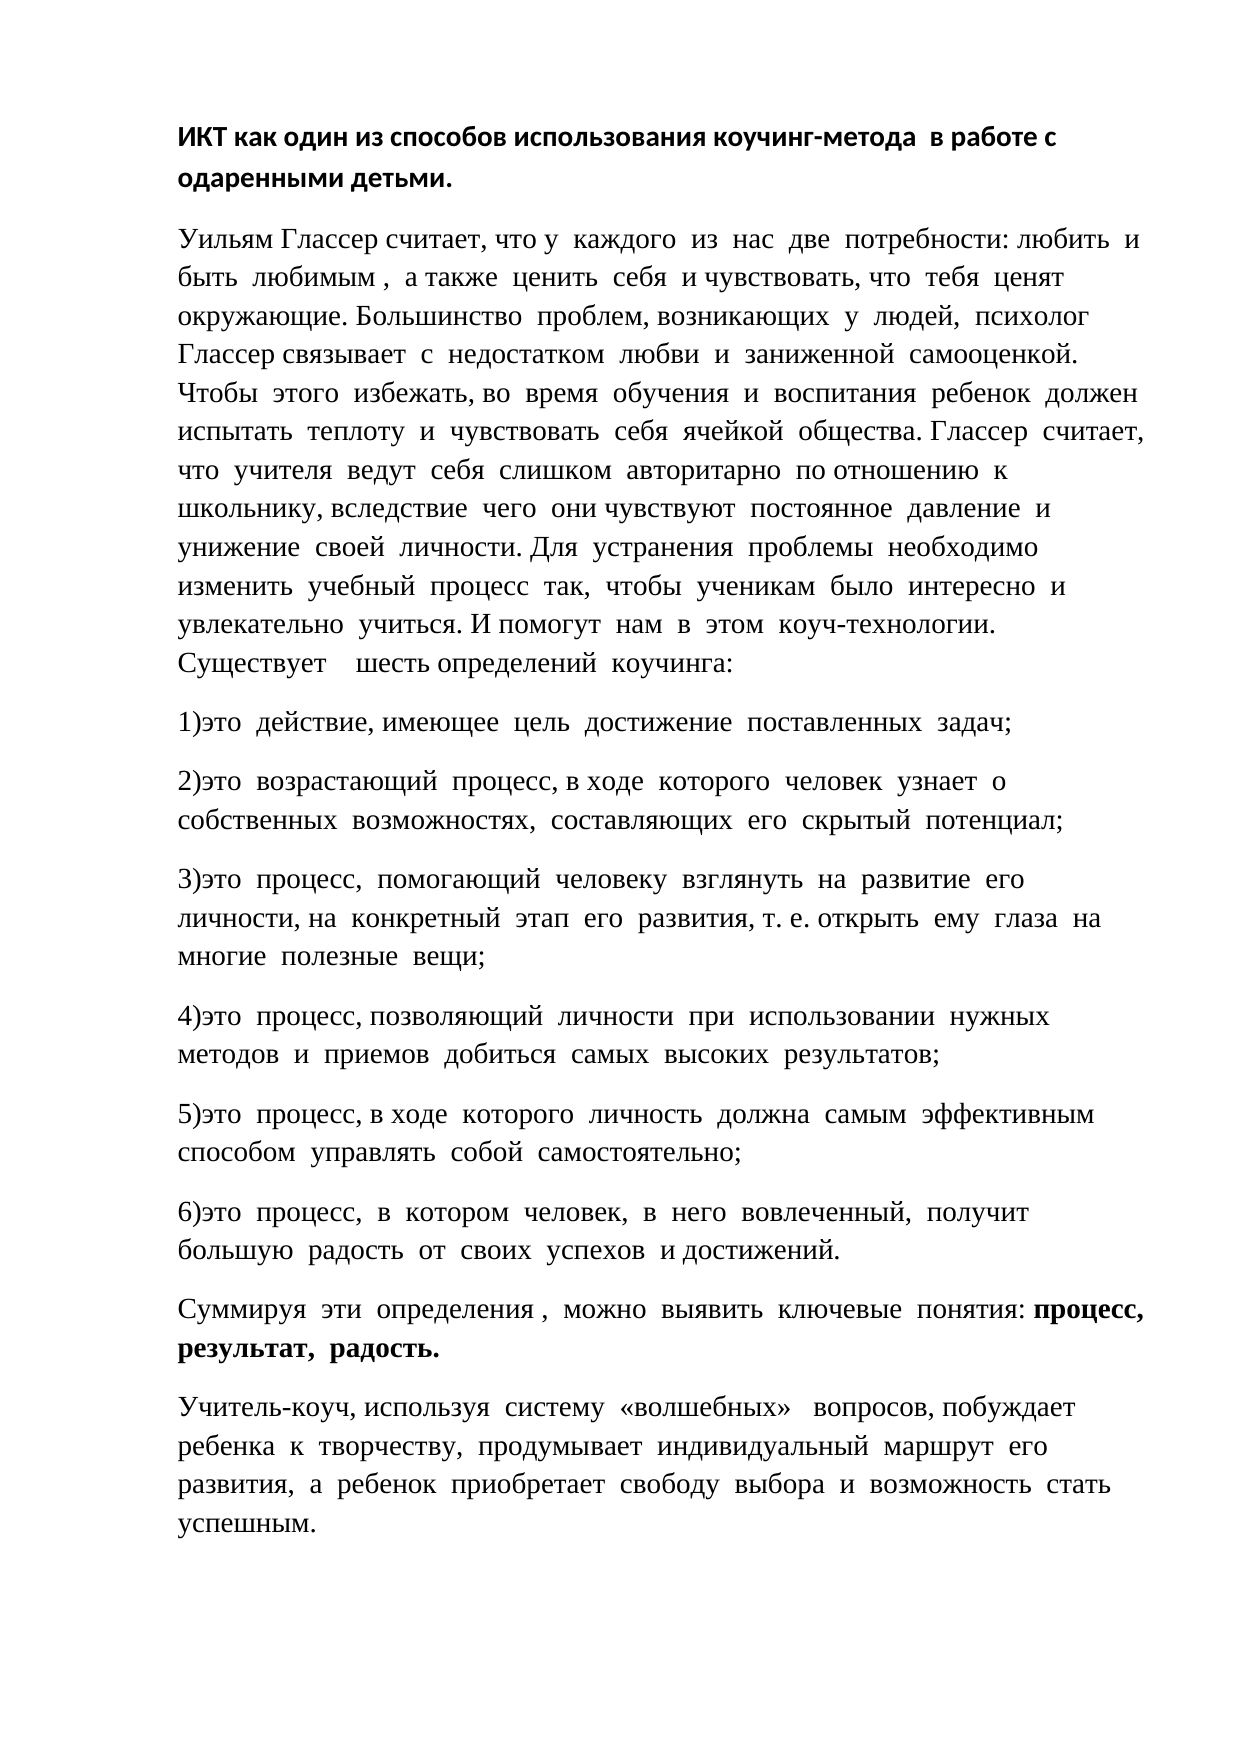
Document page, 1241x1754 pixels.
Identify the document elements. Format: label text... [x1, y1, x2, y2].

text ИКТ как один из способов использования коучинг-метода в работе с одаренными детьми. [177, 118, 1152, 195]
text 3)это процесс, помогающий человеку взглянуть на развитие его личности, на конкретный этап его развития, т. е. открыть ему глаза на многие полезные вещи; [177, 861, 1152, 972]
text 1)это действие, имеющее цель достижение поставленных задач; [177, 704, 1152, 738]
text 5)это процесс, в ходе которого личность должна самым эффективным способом управлять собой самостоятельно; [177, 1096, 1152, 1168]
text Суммируя эти определения , можно выявить ключевые понятия: процесс, результат, радость. [177, 1292, 1152, 1364]
text Учитель-коуч, используя систему «волшебных» вопросов, побуждает ребенка к творчеству, продумывает индивидуальный маршрут его развития, а ребенок приобретает свободу выбора и возможность стать успешным. [177, 1389, 1152, 1539]
text Уильям Глассер считает, что у каждого из нас две потребности: любить и быть любимым , а также ценить себя и чувствовать, что тебя ценят окружающие. Большинство проблем, возникающих у людей, психолог Глассер связывает с недостатком любви и заниженной самооценкой. Чтобы этого избежать, во время обучения и воспитания ребенок должен испытать теплоту и чувствовать себя ячейкой общества. Глассер считает, что учителя ведут себя слишком авторитарно по отношению к школьнику, вследствие чего они чувствуют постоянное давление и унижение своей личности. Для устранения проблемы необходимо изменить учебный процесс так, чтобы ученикам было интересно и увлекательно учиться. И помогут нам в этом коуч-технологии. Существует шесть определений коучинга: [177, 221, 1152, 678]
text 6)это процесс, в котором человек, в него вовлеченный, получит большую радость от своих успехов и достижений. [177, 1194, 1152, 1266]
text 4)это процесс, позволяющий личности при использовании нужных методов и приемов добиться самых высоких результатов; [177, 998, 1152, 1070]
text 2)это возрастающий процесс, в ходе которого человек узнает о собственных возможностях, составляющих его скрытый потенциал; [177, 763, 1152, 836]
